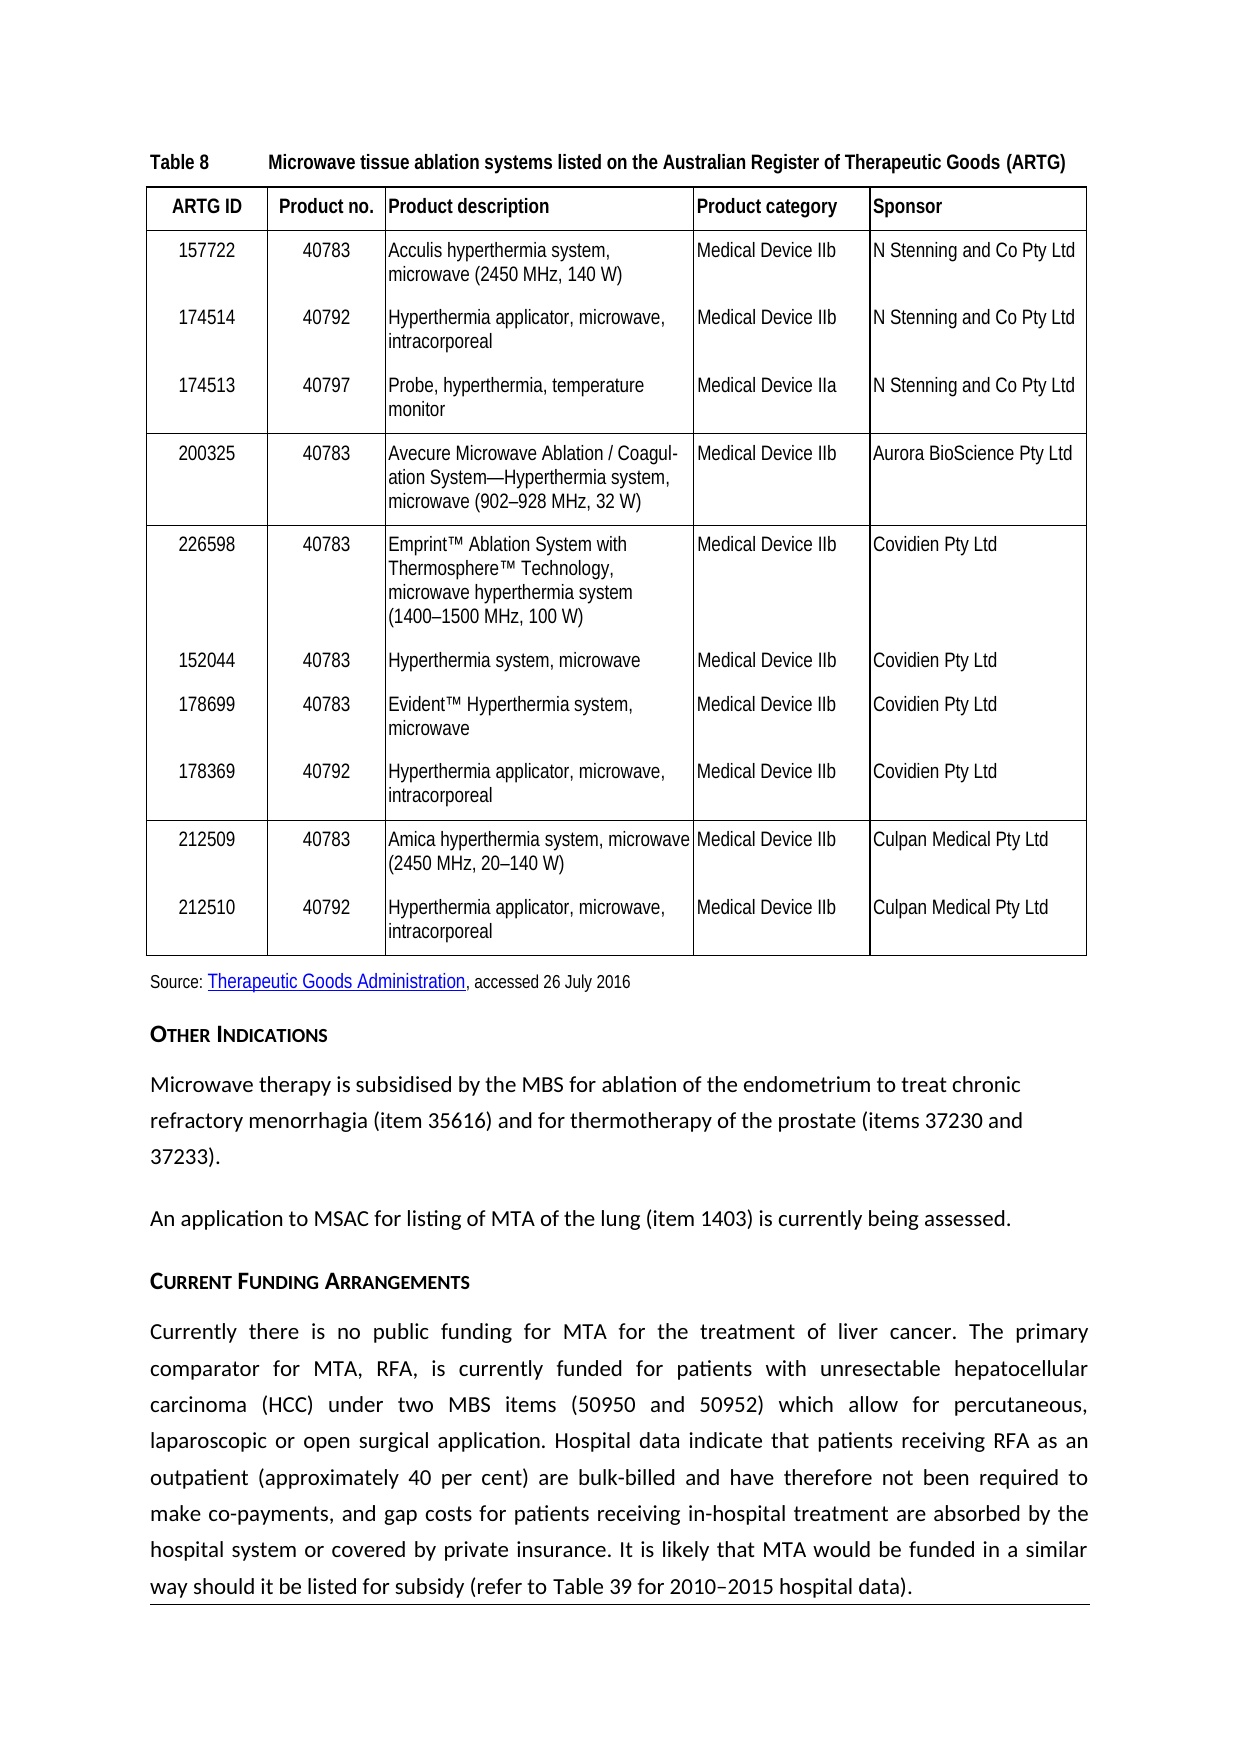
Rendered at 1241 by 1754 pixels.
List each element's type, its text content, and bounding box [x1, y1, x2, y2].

table_cell Probe, hyperthermia, temperature monitor [386, 367, 693, 433]
table_cell 212510 [147, 889, 267, 955]
text Microwave therapy is subsidised by the MBS for ablation of the endometrium to treat chronic refractory menorrhagia (item 35616) and for thermotherapy of the prostate (items 37230 and 37233). [150, 1070, 1090, 1171]
table_cell Medical Device IIb [694, 526, 869, 641]
table_cell Hyperthermia applicator, microwave, intracorporeal [386, 753, 693, 820]
table_cell Medical Device IIb [694, 753, 869, 820]
table_cell Covidien Pty Ltd [871, 526, 1086, 641]
table_cell Culpan Medical Pty Ltd [871, 821, 1086, 887]
table_cell Hyperthermia system, microwave [386, 642, 693, 684]
table_header ARTG ID [147, 188, 267, 230]
table_cell Aurora BioScience Pty Ltd [871, 434, 1086, 525]
table_cell Hyperthermia applicator, microwave, intracorporeal [386, 299, 693, 366]
table_cell Covidien Pty Ltd [871, 685, 1086, 752]
table_cell 174514 [147, 299, 267, 366]
table_cell 178699 [147, 685, 267, 752]
table_cell Evident™ Hyperthermia system, microwave [386, 685, 693, 752]
text Currently there is no public funding for MTA for the treatment of liver cancer. The primary comparator for MTA, RFA, is currently funded for patients with unresectable hepatocellular carcinoma (HCC) under two MBS items (50950 and 50952) which allow for percutaneous, laparoscopic or open surgical application. Hospital data indicate that patients receiving RFA as an outpatient (approximately 40 per cent) are bulk-billed and have therefore not been required to make co-payments, and gap costs for patients receiving in-hospital treatment are absorbed by the hospital system or covered by private insurance. It is likely that MTA would be funded in a similar way should it be listed for subsidy (refer to Table 39 for 2010–2015 hospital data). [150, 1317, 1090, 1600]
text Table 8 Microwave tissue ablation systems listed on the Australian Register of Therapeutic Goods (ARTG) [150, 150, 1090, 174]
table_cell 40792 [268, 299, 385, 366]
table_cell Medical Device IIb [694, 685, 869, 752]
table_cell N Stenning and Co Pty Ltd [871, 231, 1086, 298]
table_cell Medical Device IIb [694, 642, 869, 684]
table_cell Medical Device IIb [694, 889, 869, 955]
table_cell 200325 [147, 434, 267, 525]
table_cell Acculis hyperthermia system, microwave (2450 MHz, 140 W) [386, 231, 693, 298]
table_cell Medical Device IIb [694, 434, 869, 525]
table_cell Medical Device IIb [694, 821, 869, 887]
table_cell 178369 [147, 753, 267, 820]
table_cell 40797 [268, 367, 385, 433]
table_cell N Stenning and Co Pty Ltd [871, 299, 1086, 366]
table_cell Medical Device IIb [694, 299, 869, 366]
table_header Product no. [268, 188, 385, 230]
table_cell 40792 [268, 889, 385, 955]
table_header Product category [694, 188, 869, 230]
table_cell Covidien Pty Ltd [871, 642, 1086, 684]
table_cell 226598 [147, 526, 267, 641]
table_cell Emprint™ Ablation System with Thermosphere™ Technology, microwave hyperthermia system (1400–1500 MHz, 100 W) [386, 526, 693, 641]
table_cell Hyperthermia applicator, microwave, intracorporeal [386, 889, 693, 955]
table_cell 40792 [268, 753, 385, 820]
table_cell 40783 [268, 685, 385, 752]
table_header Sponsor [871, 188, 1086, 230]
subtitle Other Indications [150, 1018, 1090, 1048]
text An application to MSAC for listing of MTA of the lung (item 1403) is currently being assessed. [150, 1204, 1090, 1232]
table_cell Medical Device IIb [694, 231, 869, 298]
table_cell 152044 [147, 642, 267, 684]
table_cell 212509 [147, 821, 267, 887]
subtitle Current Funding Arrangements [150, 1265, 1090, 1296]
table_cell 40783 [268, 642, 385, 684]
table_header Product description [386, 188, 693, 230]
text Source: Therapeutic Goods Administration, accessed 26 July 2016 [150, 969, 1090, 993]
table_cell Avecure Microwave Ablation / Coagulation System—Hyperthermia system, microwave (902–928 MHz, 32 W) [386, 434, 693, 525]
table_cell Culpan Medical Pty Ltd [871, 889, 1086, 955]
table_cell N Stenning and Co Pty Ltd [871, 367, 1086, 433]
table_cell 40783 [268, 231, 385, 298]
table_cell 157722 [147, 231, 267, 298]
table_cell 40783 [268, 821, 385, 887]
table_cell 40783 [268, 526, 385, 641]
table_cell Covidien Pty Ltd [871, 753, 1086, 820]
table_cell 174513 [147, 367, 267, 433]
table_cell Medical Device IIa [694, 367, 869, 433]
table_cell Amica hyperthermia system, microwave (2450 MHz, 20–140 W) [386, 821, 693, 887]
table_cell 40783 [268, 434, 385, 525]
